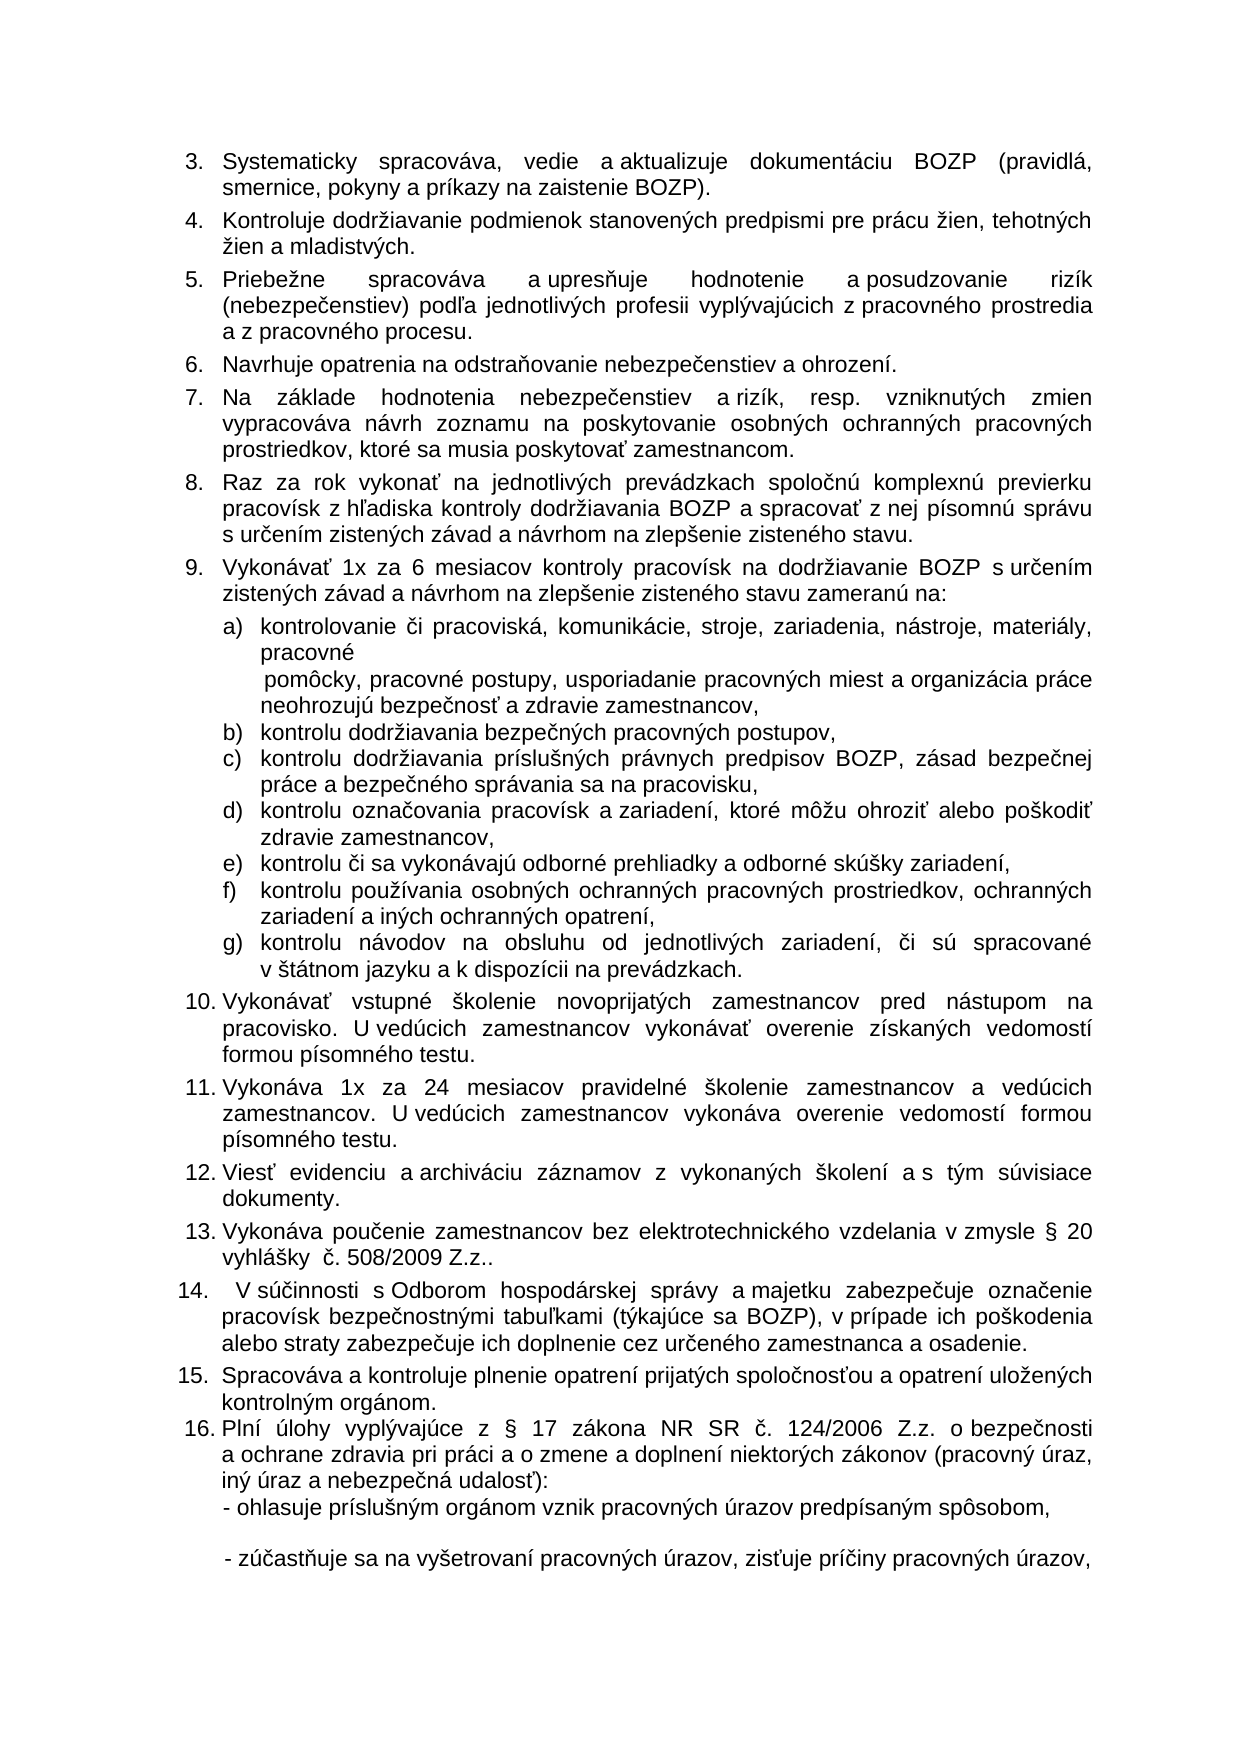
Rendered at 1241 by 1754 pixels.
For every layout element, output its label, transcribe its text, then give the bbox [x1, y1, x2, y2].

list kontrolu či sa vykonávajú odborné prehliadky a odborné skúšky zariadení, [223, 850, 1093, 877]
list kontrolu označovania pracovísk a zariadení, ktoré môžu ohroziť alebo poškodiť zdravie zamestnancov, [223, 797, 1093, 850]
text pomôcky, pracovné postupy, usporiadanie pracovných miest a organizácia práce neohrozujú bezpečnosť a zdravie zamestnancov, [241, 666, 1093, 718]
list kontrolu dodržiavania bezpečných pracovných postupov, [223, 718, 1093, 745]
list Viesť evidenciu a archiváciu záznamov z vykonaných školení a s tým súvisiace dokumenty. [185, 1159, 1093, 1212]
list Systematicky spracováva, vedie a aktualizuje dokumentáciu BOZP (pravidlá, smernice, pokyny a príkazy na zaistenie BOZP). [185, 148, 1093, 200]
text - ohlasuje príslušným orgánom vznik pracovných úrazov predpísaným spôsobom, [223, 1494, 1093, 1520]
list Vykonávať 1x za 6 mesiacov kontroly pracovísk na dodržiavanie BOZP s určením zistených závad a návrhom na zlepšenie zisteného stavu zameranú na: [185, 554, 1093, 607]
list Raz za rok vykonať na jednotlivých prevádzkach spoločnú komplexnú previerku pracovísk z hľadiska kontroly dodržiavania BOZP a spracovať z nej písomnú správu s určením zistených závad a návrhom na zlepšenie zisteného stavu. [185, 469, 1093, 548]
list Kontroluje dodržiavanie podmienok stanovených predpismi pre prácu žien, tehotných žien a mladistvých. [185, 207, 1093, 259]
list Plní úlohy vyplývajúce z § 17 zákona NR SR č. 124/2006 Z.z. o bezpečnosti a ochrane zdravia pri práci a o zmene a doplnení niektorých zákonov (pracovný úraz, iný úraz a nebezpečná udalosť): [184, 1415, 1093, 1494]
list kontrolu návodov na obsluhu od jednotlivých zariadení, či sú spracované v štátnom jazyku a k dispozícii na prevádzkach. [223, 929, 1093, 982]
list Vykonáva poučenie zamestnancov bez elektrotechnického vzdelania v zmysle § 20 vyhlášky č. 508/2009 Z.z.. [185, 1218, 1093, 1271]
list V súčinnosti s Odborom hospodárskej správy a majetku zabezpečuje označenie pracovísk bezpečnostnými tabuľkami (týkajúce sa BOZP), v prípade ich poškodenia alebo straty zabezpečuje ich doplnenie cez určeného zamestnanca a osadenie. [177, 1277, 1093, 1356]
list Priebežne spracováva a upresňuje hodnotenie a posudzovanie rizík (nebezpečenstiev) podľa jednotlivých profesii vyplývajúcich z pracovného prostredia a z pracovného procesu. [185, 266, 1093, 344]
list Spracováva a kontroluje plnenie opatrení prijatých spoločnosťou a opatrení uložených kontrolným orgánom. [177, 1362, 1093, 1415]
list kontrolu dodržiavania príslušných právnych predpisov BOZP, zásad bezpečnej práce a bezpečného správania sa na pracovisku, [223, 745, 1093, 797]
list Na základe hodnotenia nebezpečenstiev a rizík, resp. vzniknutých zmien vypracováva návrh zoznamu na poskytovanie osobných ochranných pracovných prostriedkov, ktoré sa musia poskytovať zamestnancom. [185, 383, 1093, 462]
list kontrolovanie či pracoviská, komunikácie, stroje, zariadenia, nástroje, materiály, pracovné [223, 613, 1093, 666]
list kontrolu používania osobných ochranných pracovných prostriedkov, ochranných zariadení a iných ochranných opatrení, [223, 877, 1093, 929]
list Navrhuje opatrenia na odstraňovanie nebezpečenstiev a ohrození. [185, 351, 1093, 377]
text - zúčastňuje sa na vyšetrovaní pracovných úrazov, zisťuje príčiny pracovných úrazov, [148, 1545, 1093, 1571]
list Vykonávať vstupné školenie novoprijatých zamestnancov pred nástupom na pracovisko. U vedúcich zamestnancov vykonávať overenie získaných vedomostí formou písomného testu. [185, 988, 1093, 1067]
list Vykonáva 1x za 24 mesiacov pravidelné školenie zamestnancov a vedúcich zamestnancov. U vedúcich zamestnancov vykonáva overenie vedomostí formou písomného testu. [185, 1073, 1093, 1153]
